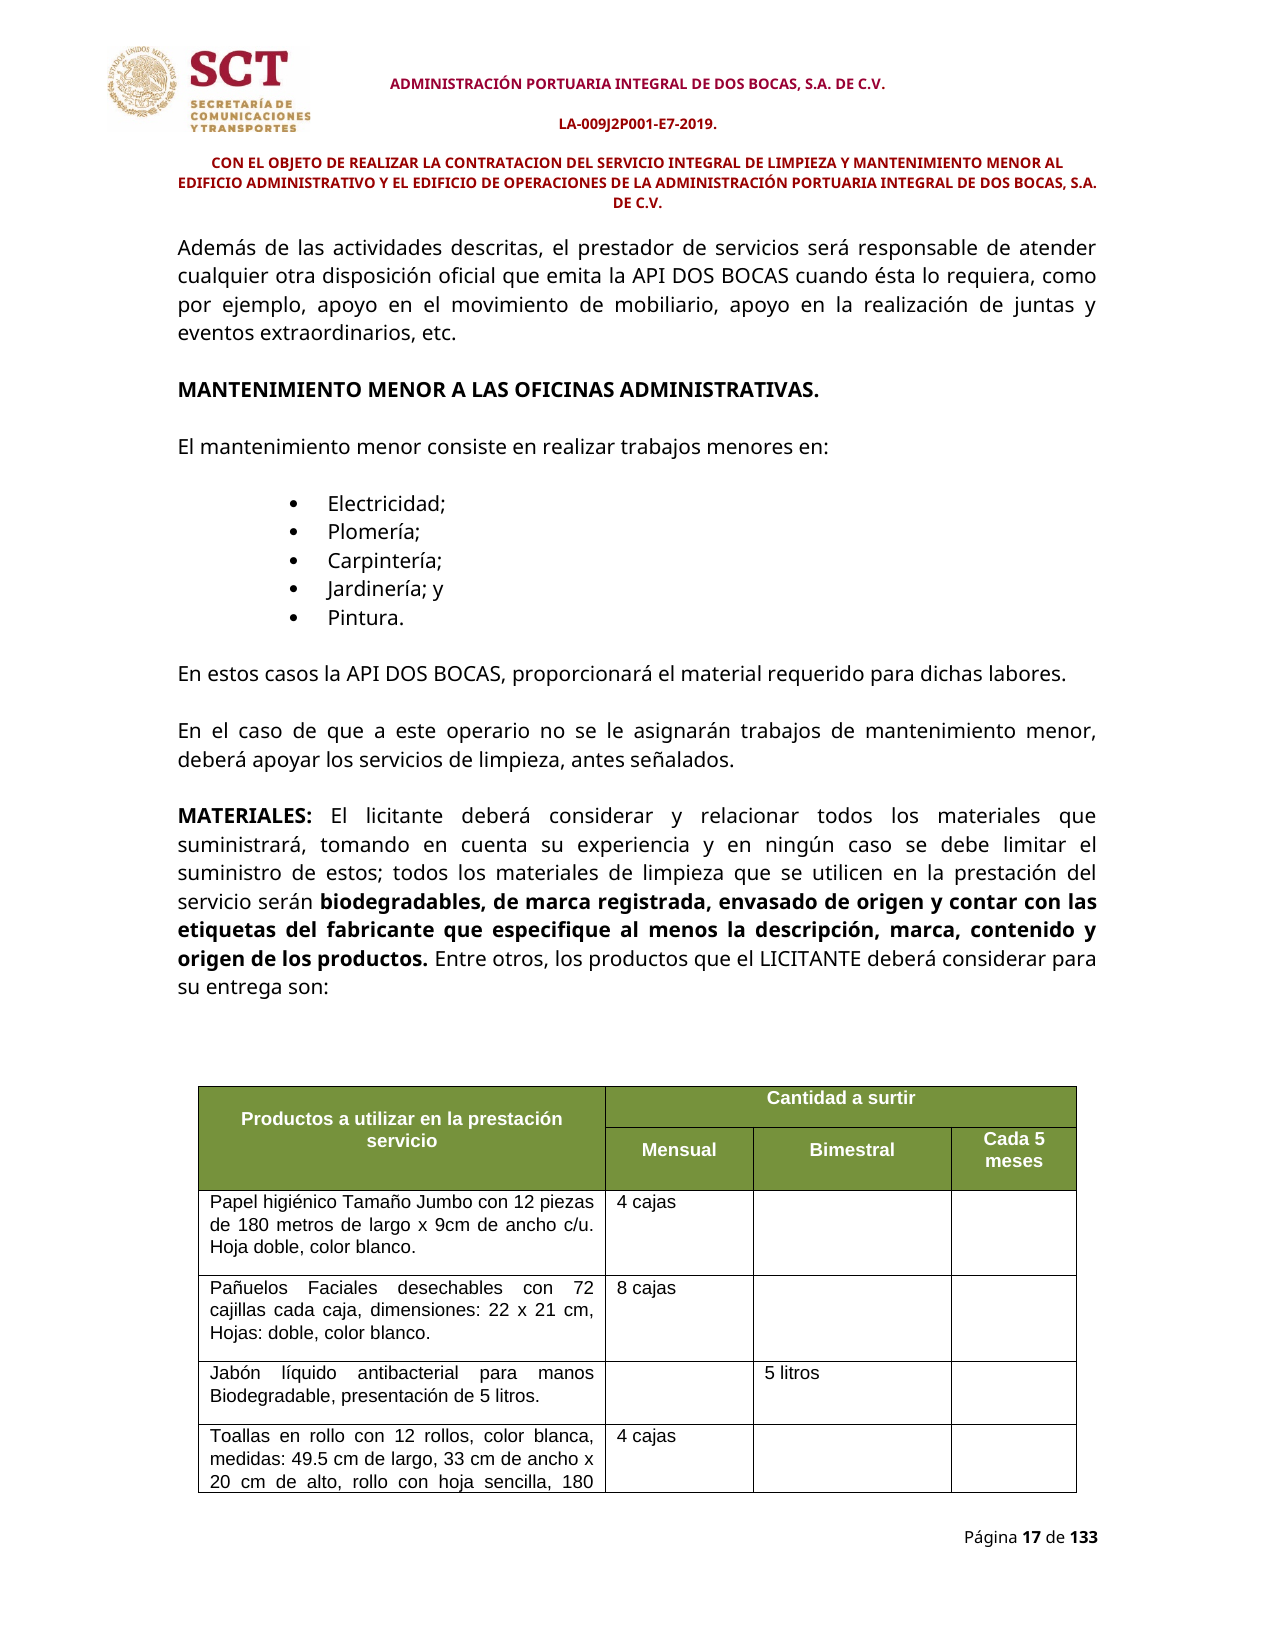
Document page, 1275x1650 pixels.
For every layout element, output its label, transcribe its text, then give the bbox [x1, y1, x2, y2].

table_cell [754, 1276, 951, 1361]
text MATERIALES: El licitante deberá considerar y relacionar todos los materiales que suministrará, tomando en cuenta su experiencia y en ningún caso se debe limitar el suministro de estos; todos los materiales de limpieza que se utilicen en la prestación del servicio serán biodegradables, de marca registrada, envasado de origen y contar con las etiquetas del fabricante que especifique al menos la descripción, marca, contenido y origen de los productos. Entre otros, los productos que el LICITANTE deberá considerar para su entrega son: [177, 802, 1098, 1001]
table_header Cantidad a surtir [606, 1087, 1076, 1127]
table_cell [754, 1191, 951, 1275]
text El mantenimiento menor consiste en realizar trabajos menores en: [177, 432, 1098, 460]
text En estos casos la API DOS BOCAS, proporcionará el material requerido para dichas labores. [177, 659, 1098, 688]
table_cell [199, 1425, 605, 1492]
table_cell Papel higiénico Tamaño Jumbo con 12 piezas de 180 metros de largo x 9cm de ancho c/u. Hoja doble, color blanco. [199, 1191, 605, 1275]
table_cell 5 litros [754, 1362, 951, 1424]
table_cell [952, 1191, 1076, 1275]
table_cell Jabón líquido antibacterial para manos Biodegradable, presentación de 5 litros. [199, 1362, 605, 1424]
text Además de las actividades descritas, el prestador de servicios será responsable de atender cualquier otra disposición oficial que emita la API DOS BOCAS cuando ésta lo requiera, como por ejemplo, apoyo en el movimiento de mobiliario, apoyo en la realización de juntas y eventos extraordinarios, etc. [177, 233, 1098, 347]
text En el caso de que a este operario no se le asignarán trabajos de mantenimiento menor, deberá apoyar los servicios de limpieza, antes señalados. [177, 716, 1098, 773]
list Plomería; [290, 517, 1098, 546]
table_header Productos a utilizar en la prestación servicio [199, 1087, 605, 1190]
table_cell 4 cajas [606, 1425, 753, 1492]
table_cell 4 cajas [606, 1191, 753, 1275]
picture [107, 46, 311, 132]
table_cell [754, 1425, 951, 1492]
table_cell 8 cajas [606, 1276, 753, 1361]
list Pintura. [290, 603, 1098, 631]
table_cell [952, 1425, 1076, 1492]
table_cell [606, 1362, 753, 1424]
table_cell [952, 1276, 1076, 1361]
table_cell [952, 1362, 1076, 1424]
list Jardinería; y [290, 574, 1098, 603]
table_cell Cada 5 meses [952, 1128, 1076, 1190]
text MANTENIMIENTO MENOR A LAS OFICINAS ADMINISTRATIVAS. [177, 375, 1098, 403]
table_cell Mensual [606, 1128, 753, 1190]
list Carpintería; [290, 546, 1098, 574]
table_cell Pañuelos Faciales desechables con 72 cajillas cada caja, dimensiones: 22 x 21 cm, Hojas: doble, color blanco. [199, 1276, 605, 1361]
list Electricidad; [290, 489, 1098, 517]
table_cell Bimestral [754, 1128, 951, 1190]
